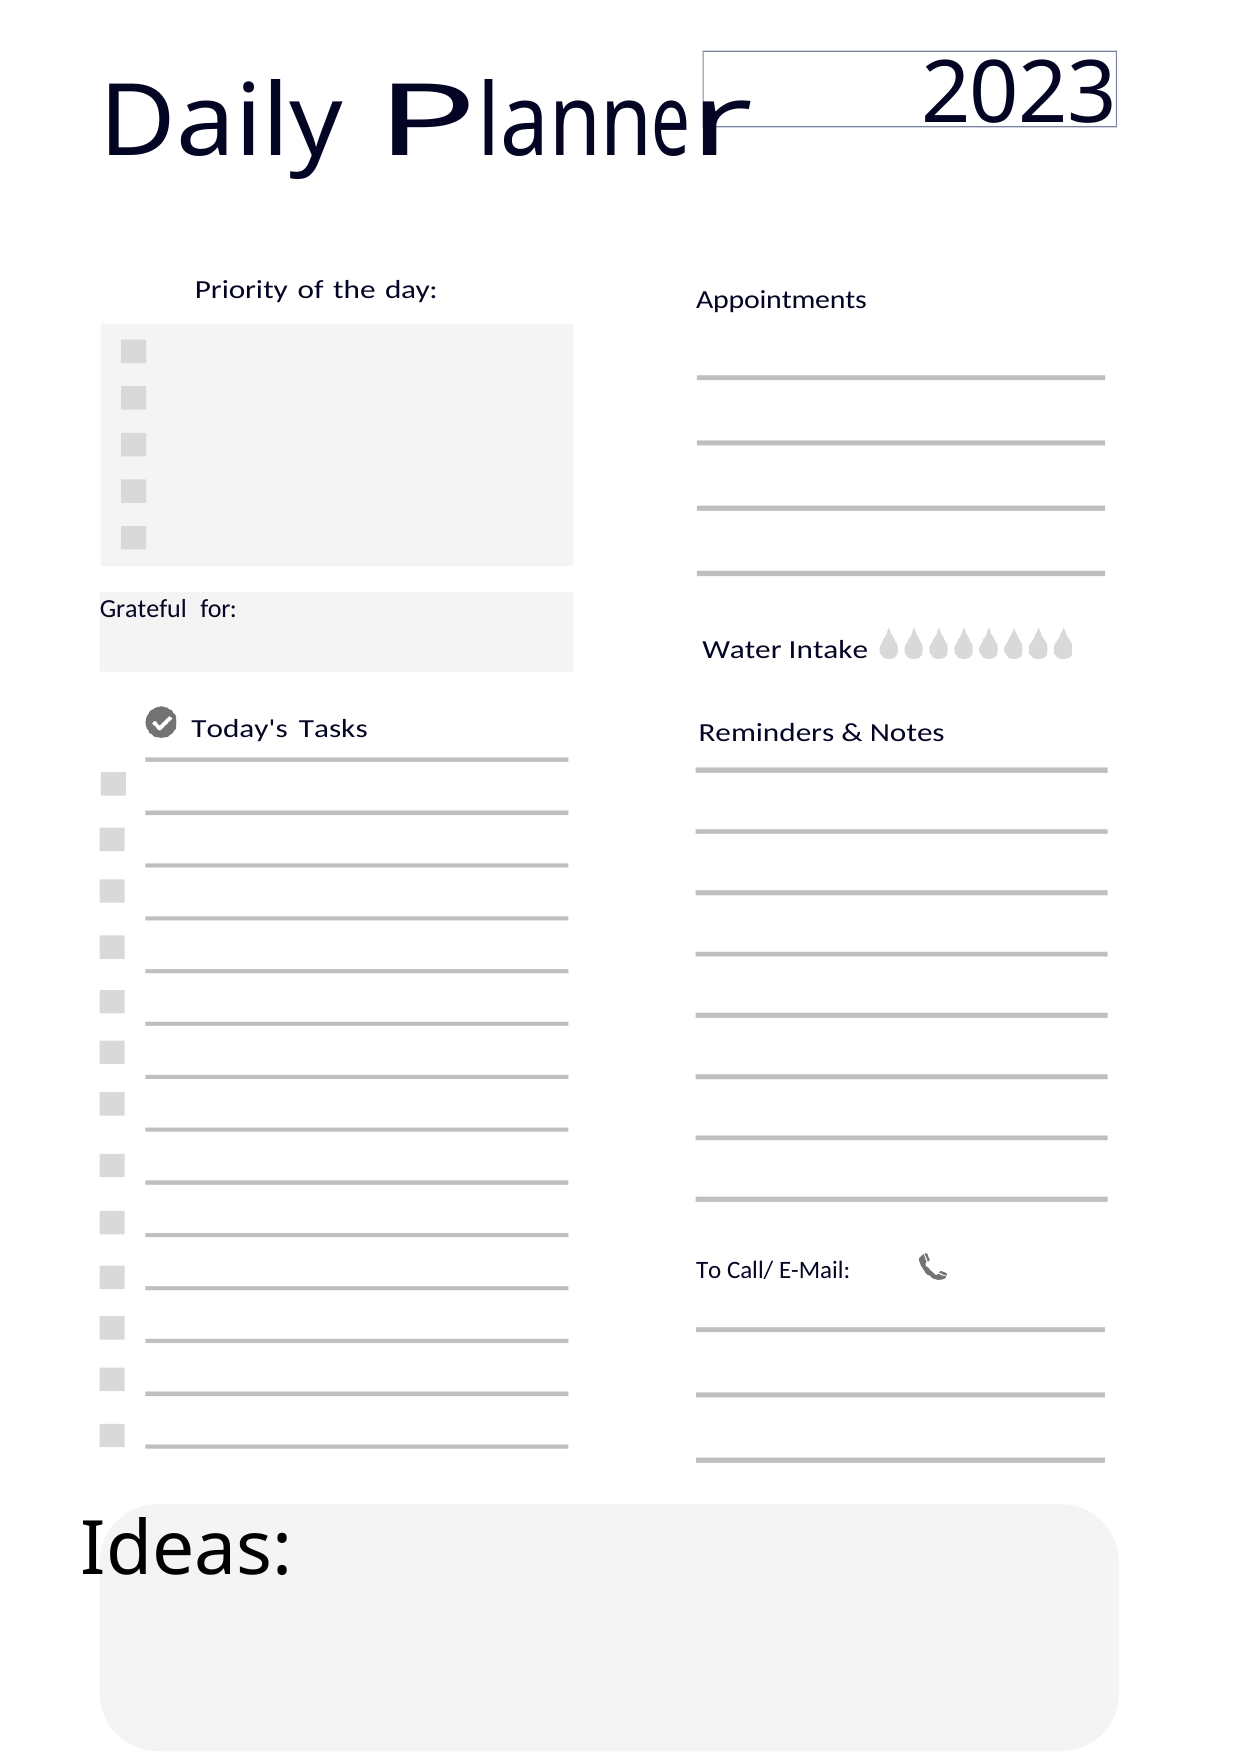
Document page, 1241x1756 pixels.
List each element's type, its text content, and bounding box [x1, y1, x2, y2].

picture [695, 767, 1108, 1224]
picture [145, 706, 177, 738]
picture [145, 757, 569, 1465]
picture [696, 1253, 1105, 1477]
text Appointments [696, 283, 1117, 315]
text Ideas: [81, 1494, 578, 1596]
title Daily Planner [99, 48, 1117, 184]
picture [1053, 627, 1073, 659]
picture [904, 627, 923, 659]
text Priority of the day: [194, 273, 578, 305]
text Today's Tasks [145, 707, 578, 744]
picture [954, 627, 973, 659]
picture [696, 321, 1105, 622]
picture [929, 627, 948, 659]
picture [879, 627, 898, 659]
picture [1004, 627, 1023, 659]
text Water Intake Reminders & Notes [698, 583, 1117, 748]
picture [979, 627, 998, 659]
picture [1028, 627, 1048, 659]
